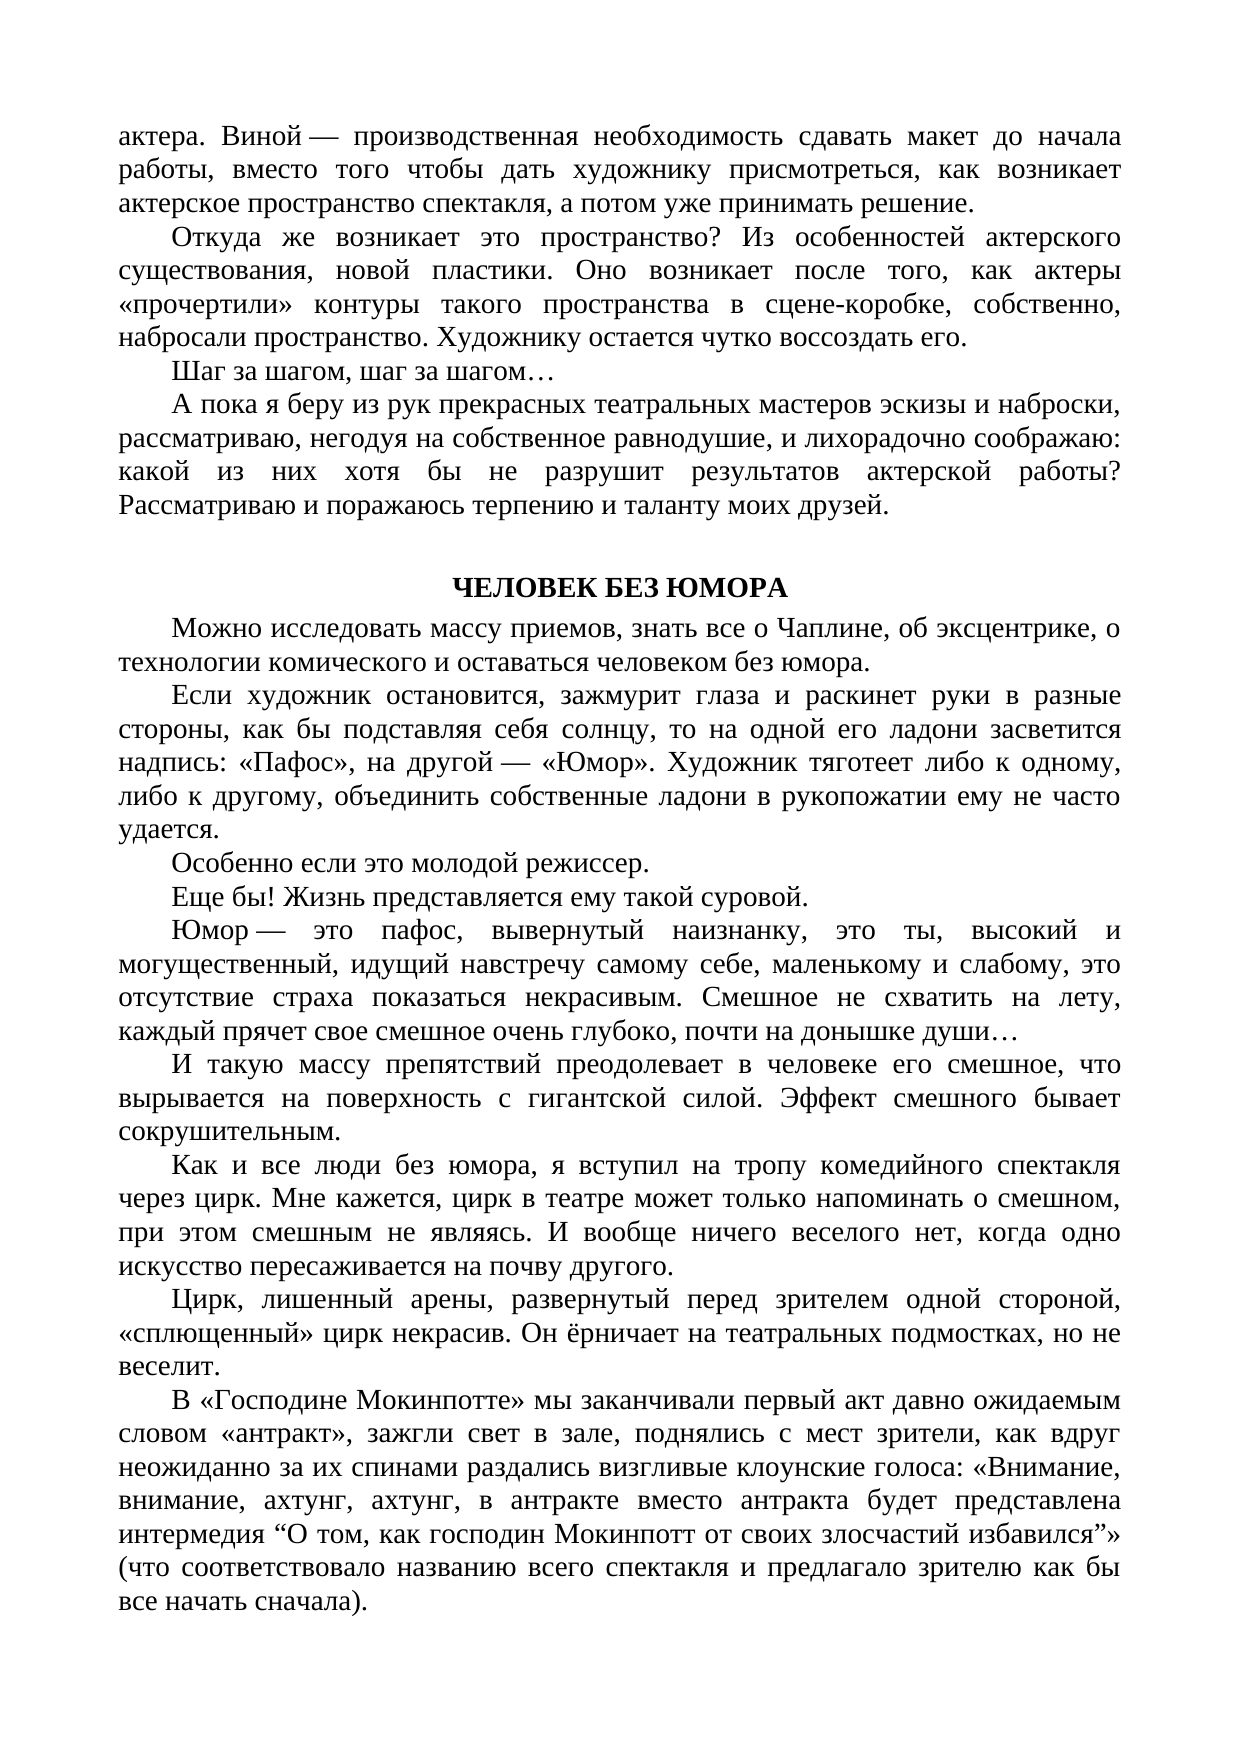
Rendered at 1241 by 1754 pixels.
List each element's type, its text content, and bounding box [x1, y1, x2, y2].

text А пока я беру из рук прекрасных театральных мастеров эскизы и наброски, рассматриваю, негодуя на собственное равнодушие, и лихорадочно соображаю: какой из них хотя бы не разрушит результатов актерской работы? Рассматриваю и поражаюсь терпению и таланту моих друзей. [118, 386, 1122, 521]
subtitle Человек без юмора [118, 571, 1122, 604]
text Особенно если это молодой режиссер. [118, 845, 1122, 879]
text Еще бы! Жизнь представляется ему такой суровой. [118, 879, 1122, 912]
text Как и все люди без юмора, я вступил на тропу комедийного спектакля через цирк. Мне кажется, цирк в театре может только напоминать о смешном, при этом смешным не являясь. И вообще ничего веселого нет, когда одно искусство пересаживается на почву другого. [118, 1147, 1122, 1281]
text И такую массу препятствий преодолевает в человеке его смешное, что вырывается на поверхность с гигантской силой. Эффект смешного бывает сокрушительным. [118, 1046, 1122, 1147]
text Цирк, лишенный арены, развернутый перед зрителем одной стороной, «сплющенный» цирк некрасив. Он ёрничает на театральных подмостках, но не веселит. [118, 1281, 1122, 1382]
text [118, 118, 1122, 219]
text Юмор — это пафос, вывернутый наизнанку, это ты, высокий и могущественный, идущий навстречу самому себе, маленькому и слабому, это отсутствие страха показаться некрасивым. Смешное не схватить на лету, каждый прячет свое смешное очень глубоко, почти на донышке души… [118, 912, 1122, 1046]
text В «Господине Мокинпотте» мы заканчивали первый акт давно ожидаемым словом «антракт», зажгли свет в зале, поднялись с мест зрители, как вдруг неожиданно за их спинами раздались визгливые клоунские голоса: «Внимание, внимание, ахтунг, ахтунг, в антракте вместо антракта будет представлена интермедия “О том, как господин Мокинпотт от своих злосчастий избавился”» (что соответствовало названию всего спектакля и предлагало зрителю как бы все начать сначала). [118, 1382, 1122, 1617]
text Откуда же возникает это пространство? Из особенностей актерского существования, новой пластики. Оно возникает после того, как актеры «прочертили» контуры такого пространства в сцене-коробке, собственно, набросали пространство. Художнику остается чутко воссоздать его. [118, 219, 1122, 353]
text Если художник остановится, зажмурит глаза и раскинет руки в разные стороны, как бы подставляя себя {52} солнцу, то на одной его ладони засветится надпись: «Пафос», на другой — «Юмор». Художник тяготеет либо к одному, либо к другому, объединить собственные ладони в рукопожатии ему не часто удается. [118, 677, 1122, 845]
text Можно исследовать массу приемов, знать все о Чаплине, об эксцентрике, о технологии комического и оставаться человеком без юмора. [118, 610, 1122, 677]
text Шаг за шагом, шаг за шагом… [118, 353, 1122, 386]
